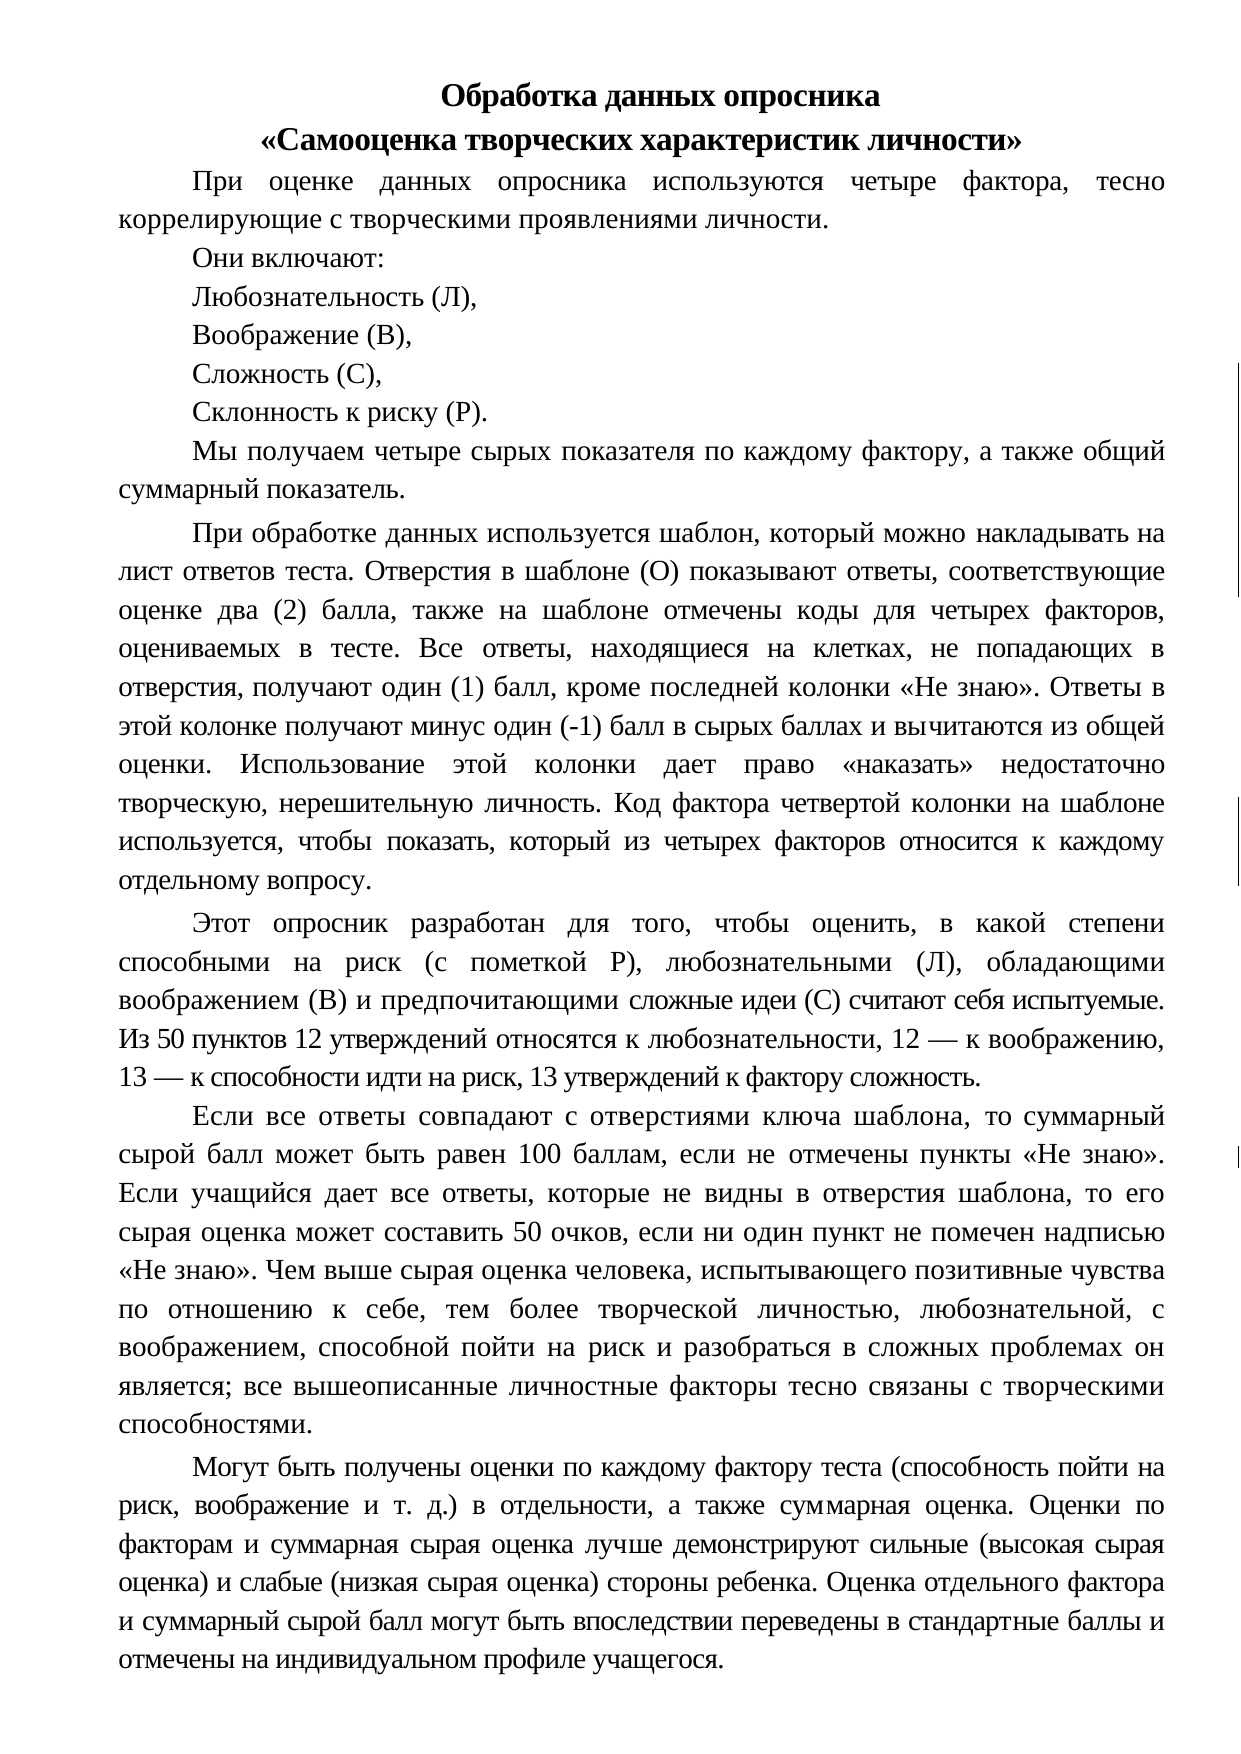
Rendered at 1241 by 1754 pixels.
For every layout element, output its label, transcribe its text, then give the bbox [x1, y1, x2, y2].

text Воображение (В), [118, 317, 1165, 351]
text Могут быть получены оценки по каждому фактору теста (способность пойти на риск, воображение и т. д.) в отдельности, а также суммарная оценка. Оценки по факторам и суммарная сырая оценка лучше демонстрируют сильные (высокая сырая оценка) и слабые (низкая сырая оценка) стороны ребенка. Оценка отдельного фактора и суммарный сырой балл могут быть впоследствии переведены в стандартные баллы и отмечены на индивидуальном профиле учащегося. [118, 1449, 1165, 1675]
text Любознательность (Л), [118, 279, 1165, 312]
text Склонность к риску (Р). [118, 394, 1165, 428]
text Мы получаем четыре сырых показателя по каждому фактору, а также общий суммарный показатель. [118, 433, 1165, 505]
text Если все ответы совпадают с отверстиями ключа шаблона, то суммарный сырой балл может быть равен 100 баллам, если не отмечены пункты «Не знаю». Если учащийся дает все ответы, которые не видны в отверстия шаблона, то его сырая оценка может составить 50 очков, если ни один пункт не помечен надписью «Не знаю». Чем выше сырая оценка человека, испытывающего позитивные чувства по отношению к себе, тем более творческой личностью, любознательной, с воображением, способной пойти на риск и разобраться в сложных проблемах он является; все вышеописанные личностные факторы тесно связаны с творческими способностями. [118, 1098, 1165, 1440]
text Этот опросник разработан для того, чтобы оценить, в какой степени способными на риск (с пометкой Р), любознательными (Л), обладающими воображением (В) и предпочитающими сложные идеи (С) считают себя испытуемые. Из 50 пунктов 12 утверждений относятся к любознательности, 12 — к воображению, 13 — к способности идти на риск, 13 утверждений к фактору сложность. [118, 905, 1165, 1093]
text Они включают: [118, 240, 1165, 274]
text Обработка данных опросника «Самооценка творческих характеристик личности» [118, 75, 1165, 157]
text Сложность (С), [118, 356, 1165, 389]
text При обработке данных используется шаблон, который можно накладывать на лист ответов теста. Отверстия в шаблоне (О) показывают ответы, соответствующие оценке два (2) балла, также на шаблоне отмечены коды для четырех факторов, оцениваемых в тесте. Все ответы, находящиеся на клетках, не попадающих в отверстия, получают один (1) балл, кроме последней колонки «Не знаю». Ответы в этой колонке получают минус один (-1) балл в сырых баллах и вычитаются из общей оценки. Использование этой колонки дает право «наказать» недостаточно творческую, нерешительную личность. Код фактора четвертой колонки на шаблоне используется, чтобы показать, который из четырех факторов относится к каждому отдельному вопросу. [118, 515, 1165, 895]
text При оценке данных опросника используются четыре фактора, тесно коррелирующие с творческими проявлениями личности. [118, 163, 1165, 235]
